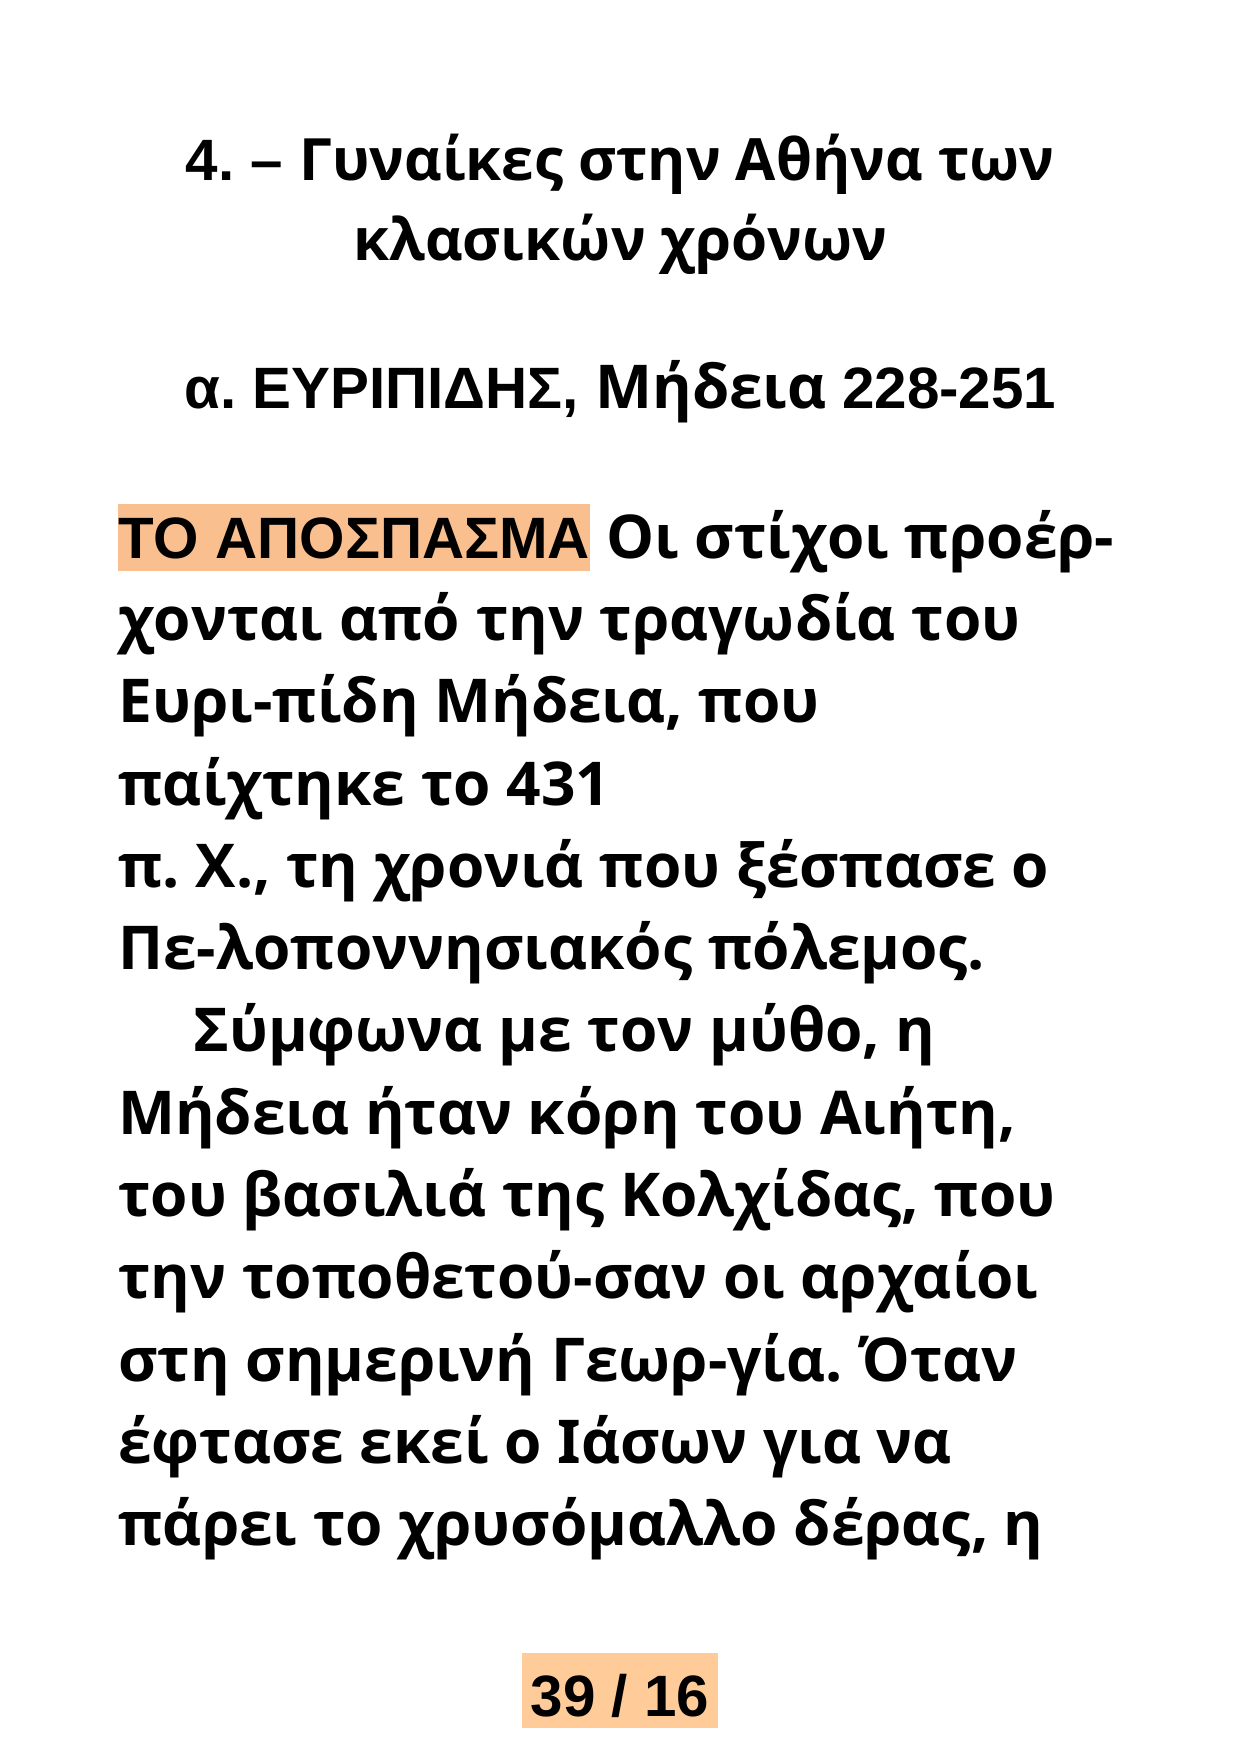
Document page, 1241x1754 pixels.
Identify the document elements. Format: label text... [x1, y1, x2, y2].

text ΤΟ ΑΠΟΣΠΑΣΜΑ Οι στίχοι προέρ-χονται από την τραγωδία του Ευρι-πίδη Μήδεια, που παίχτηκε το 431 [118, 493, 1122, 823]
text α. ΕΥΡΙΠΙΔΗΣ, Μήδεια 228-251 [118, 344, 1122, 426]
text 4. – Γυναίκες στην Αθήνα των κλασικών χρόνων [118, 118, 1122, 277]
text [118, 987, 1122, 1563]
text π. Χ., τη χρονιά που ξέσπασε ο Πε-λοποννησιακός πόλεμος. [118, 823, 1122, 987]
